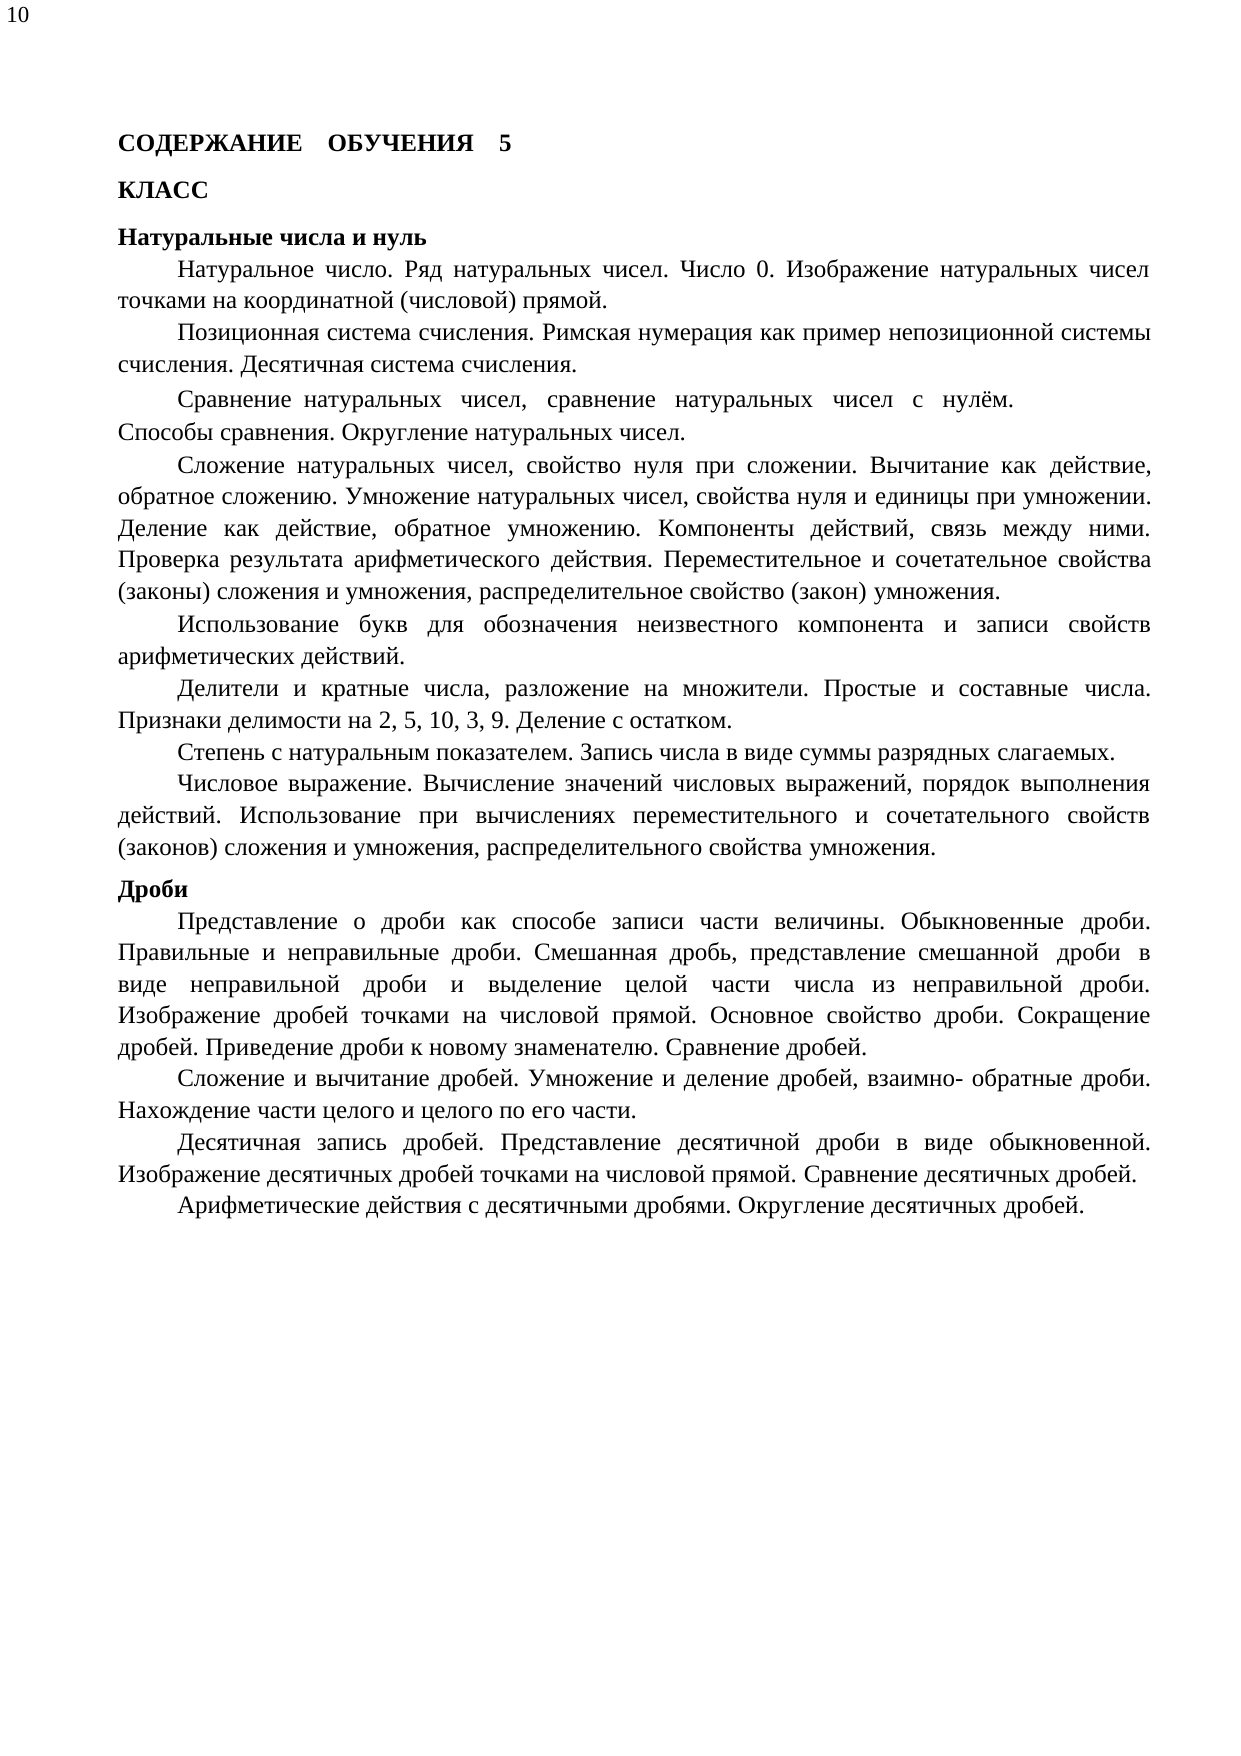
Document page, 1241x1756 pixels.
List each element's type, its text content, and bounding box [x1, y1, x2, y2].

text Десятичная запись дробей. Представление десятичной дроби в виде обыкновенной. Изображение десятичных дробей точками на числовой прямой. Сравнение десятичных дробей. [118, 1127, 1151, 1188]
text Арифметические действия с десятичными дробями. Округление десятичных дробей. [118, 1190, 1151, 1219]
text Натуральные числа и нуль [118, 222, 1167, 251]
text Использование букв для обозначения неизвестного компонента и записи свойств арифметических действий. [118, 609, 1151, 670]
text СОДЕРЖАНИЕ ОБУЧЕНИЯ 5 КЛАСС [118, 128, 511, 204]
text Представление о дроби как способе записи части величины. Обыкновенные дроби. Правильные и неправильные дроби. Смешанная дробь, представление смешанной дроби в виде неправильной дроби и выделение целой части числа из неправильной дроби. Изображение дробей точками на числовой прямой. Основное свойство дроби. Сокращение дробей. Приведение дроби к новому знаменателю. Сравнение дробей. [118, 906, 1151, 1061]
text Способы сравнения. Округление натуральных чисел. [118, 417, 1167, 446]
text Сложение и вычитание дробей. Умножение и деление дробей, взаимно- обратные дроби. Нахождение части целого и целого по его части. [118, 1063, 1152, 1124]
text Дроби [118, 874, 1167, 902]
text Числовое выражение. Вычисление значений числовых выражений, порядок выполнения действий. Использование при вычислениях переместительного и сочетательного свойств (законов) сложения и умножения, распределительного свойства умножения. [118, 768, 1150, 860]
text Делители и кратные числа, разложение на множители. Простые и составные числа. Признаки делимости на 2, 5, 10, 3, 9. Деление с остатком. [118, 673, 1151, 733]
text Натуральное число. Ряд натуральных чисел. Число 0. Изображение натуральных чисел точками на координатной (числовой) прямой. [118, 254, 1150, 314]
text Сравнение натуральных чисел, сравнение натуральных чисел с нулём. [177, 381, 1167, 414]
text Позиционная система счисления. Римская нумерация как пример непозиционной системы счисления. Десятичная система счисления. [118, 317, 1151, 378]
text Сложение натуральных чисел, свойство нуля при сложении. Вычитание как действие, обратное сложению. Умножение натуральных чисел, свойства нуля и единицы при умножении. Деление как действие, обратное умножению. Компоненты действий, связь между ними. Проверка результата арифметического действия. Переместительное и сочетательное свойства (законы) сложения и умножения, распределительное свойство (закон) умножения. [118, 450, 1152, 605]
text Степень с натуральным показателем. Запись числа в виде суммы разрядных слагаемых. [118, 737, 1150, 765]
